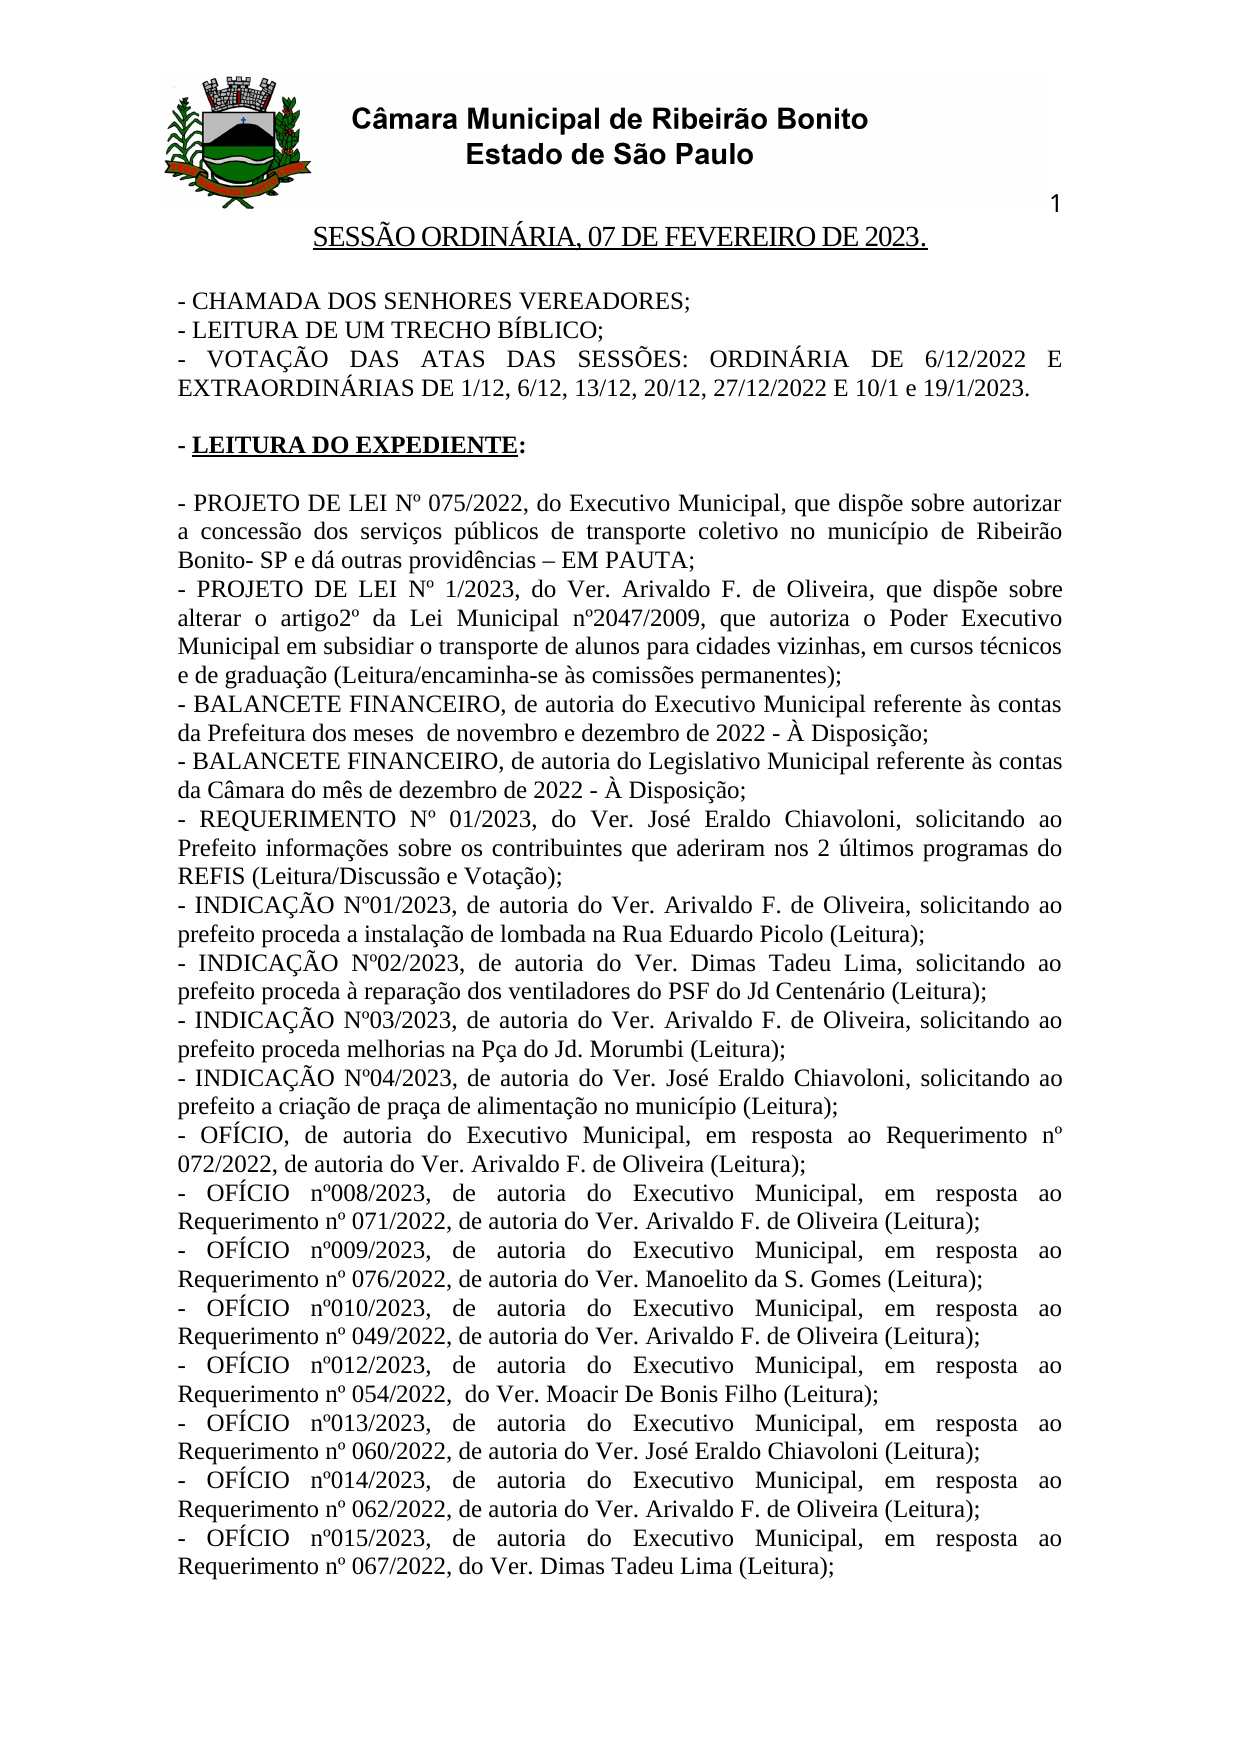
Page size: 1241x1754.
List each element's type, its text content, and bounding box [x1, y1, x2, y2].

text - LEITURA DE UM TRECHO BÍBLICO; [177, 315, 1063, 344]
text - OFÍCIO, de autoria do Executivo Municipal, em resposta ao Requerimento nº 072/2022, de autoria do Ver. Arivaldo F. de Oliveira (Leitura); [177, 1120, 1063, 1178]
text - INDICAÇÃO Nº02/2023, de autoria do Ver. Dimas Tadeu Lima, solicitando ao prefeito proceda à reparação dos ventiladores do PSF do Jd Centenário (Leitura); [177, 948, 1063, 1005]
text - PROJETO DE LEI Nº 1/2023, do Ver. Arivaldo F. de Oliveira, que dispõe sobre alterar o artigo2º da Lei Municipal nº2047/2009, que autoriza o Poder Executivo Municipal em subsidiar o transporte de alunos para cidades vizinhas, em cursos técnicos e de graduação (Leitura/encaminha-se às comissões permanentes); [177, 574, 1063, 689]
text - PROJETO DE LEI Nº 075/2022, do Executivo Municipal, que dispõe sobre autorizar a concessão dos serviços públicos de transporte coletivo no município de Ribeirão Bonito- SP e dá outras providências – EM PAUTA; [177, 488, 1063, 574]
text - OFÍCIO nº013/2023, de autoria do Executivo Municipal, em resposta ao Requerimento nº 060/2022, de autoria do Ver. José Eraldo Chiavoloni (Leitura); [177, 1408, 1063, 1465]
text - OFÍCIO nº010/2023, de autoria do Executivo Municipal, em resposta ao Requerimento nº 049/2022, de autoria do Ver. Arivaldo F. de Oliveira (Leitura); [177, 1293, 1063, 1350]
text - INDICAÇÃO Nº04/2023, de autoria do Ver. José Eraldo Chiavoloni, solicitando ao prefeito a criação de praça de alimentação no município (Leitura); [177, 1063, 1063, 1120]
text - BALANCETE FINANCEIRO, de autoria do Legislativo Municipal referente às contas da Câmara do mês de dezembro de 2022 - À Disposição; [177, 746, 1063, 804]
text - CHAMADA DOS SENHORES VEREADORES; [177, 286, 1063, 315]
text - REQUERIMENTO Nº 01/2023, do Ver. José Eraldo Chiavoloni, solicitando ao Prefeito informações sobre os contribuintes que aderiram nos 2 últimos programas do REFIS (Leitura/Discussão e Votação); [177, 804, 1063, 890]
text - OFÍCIO nº012/2023, de autoria do Executivo Municipal, em resposta ao Requerimento nº 054/2022, do Ver. Moacir De Bonis Filho (Leitura); [177, 1350, 1063, 1408]
text - OFÍCIO nº015/2023, de autoria do Executivo Municipal, em resposta ao Requerimento nº 067/2022, do Ver. Dimas Tadeu Lima (Leitura); [177, 1523, 1063, 1580]
text - OFÍCIO nº014/2023, de autoria do Executivo Municipal, em resposta ao Requerimento nº 062/2022, de autoria do Ver. Arivaldo F. de Oliveira (Leitura); [177, 1465, 1063, 1523]
picture [163, 73, 1049, 212]
text - INDICAÇÃO Nº03/2023, de autoria do Ver. Arivaldo F. de Oliveira, solicitando ao prefeito proceda melhorias na Pça do Jd. Morumbi (Leitura); [177, 1005, 1063, 1063]
text - INDICAÇÃO Nº01/2023, de autoria do Ver. Arivaldo F. de Oliveira, solicitando ao prefeito proceda a instalação de lombada na Rua Eduardo Picolo (Leitura); [177, 890, 1063, 948]
title SESSÃO ORDINÁRIA, 07 DE FEVEREIRO DE 2023. [177, 219, 1063, 253]
text - OFÍCIO nº008/2023, de autoria do Executivo Municipal, em resposta ao Requerimento nº 071/2022, de autoria do Ver. Arivaldo F. de Oliveira (Leitura); [177, 1178, 1063, 1235]
text - BALANCETE FINANCEIRO, de autoria do Executivo Municipal referente às contas da Prefeitura dos meses de novembro e dezembro de 2022 - À Disposição; [177, 689, 1063, 746]
text - VOTAÇÃO DAS ATAS DAS SESSÕES: ORDINÁRIA DE 6/12/2022 E EXTRAORDINÁRIAS DE 1/12, 6/12, 13/12, 20/12, 27/12/2022 E 10/1 e 19/1/2023. [177, 344, 1063, 401]
text - LEITURA DO EXPEDIENTE: [177, 430, 1063, 459]
text - OFÍCIO nº009/2023, de autoria do Executivo Municipal, em resposta ao Requerimento nº 076/2022, de autoria do Ver. Manoelito da S. Gomes (Leitura); [177, 1235, 1063, 1293]
